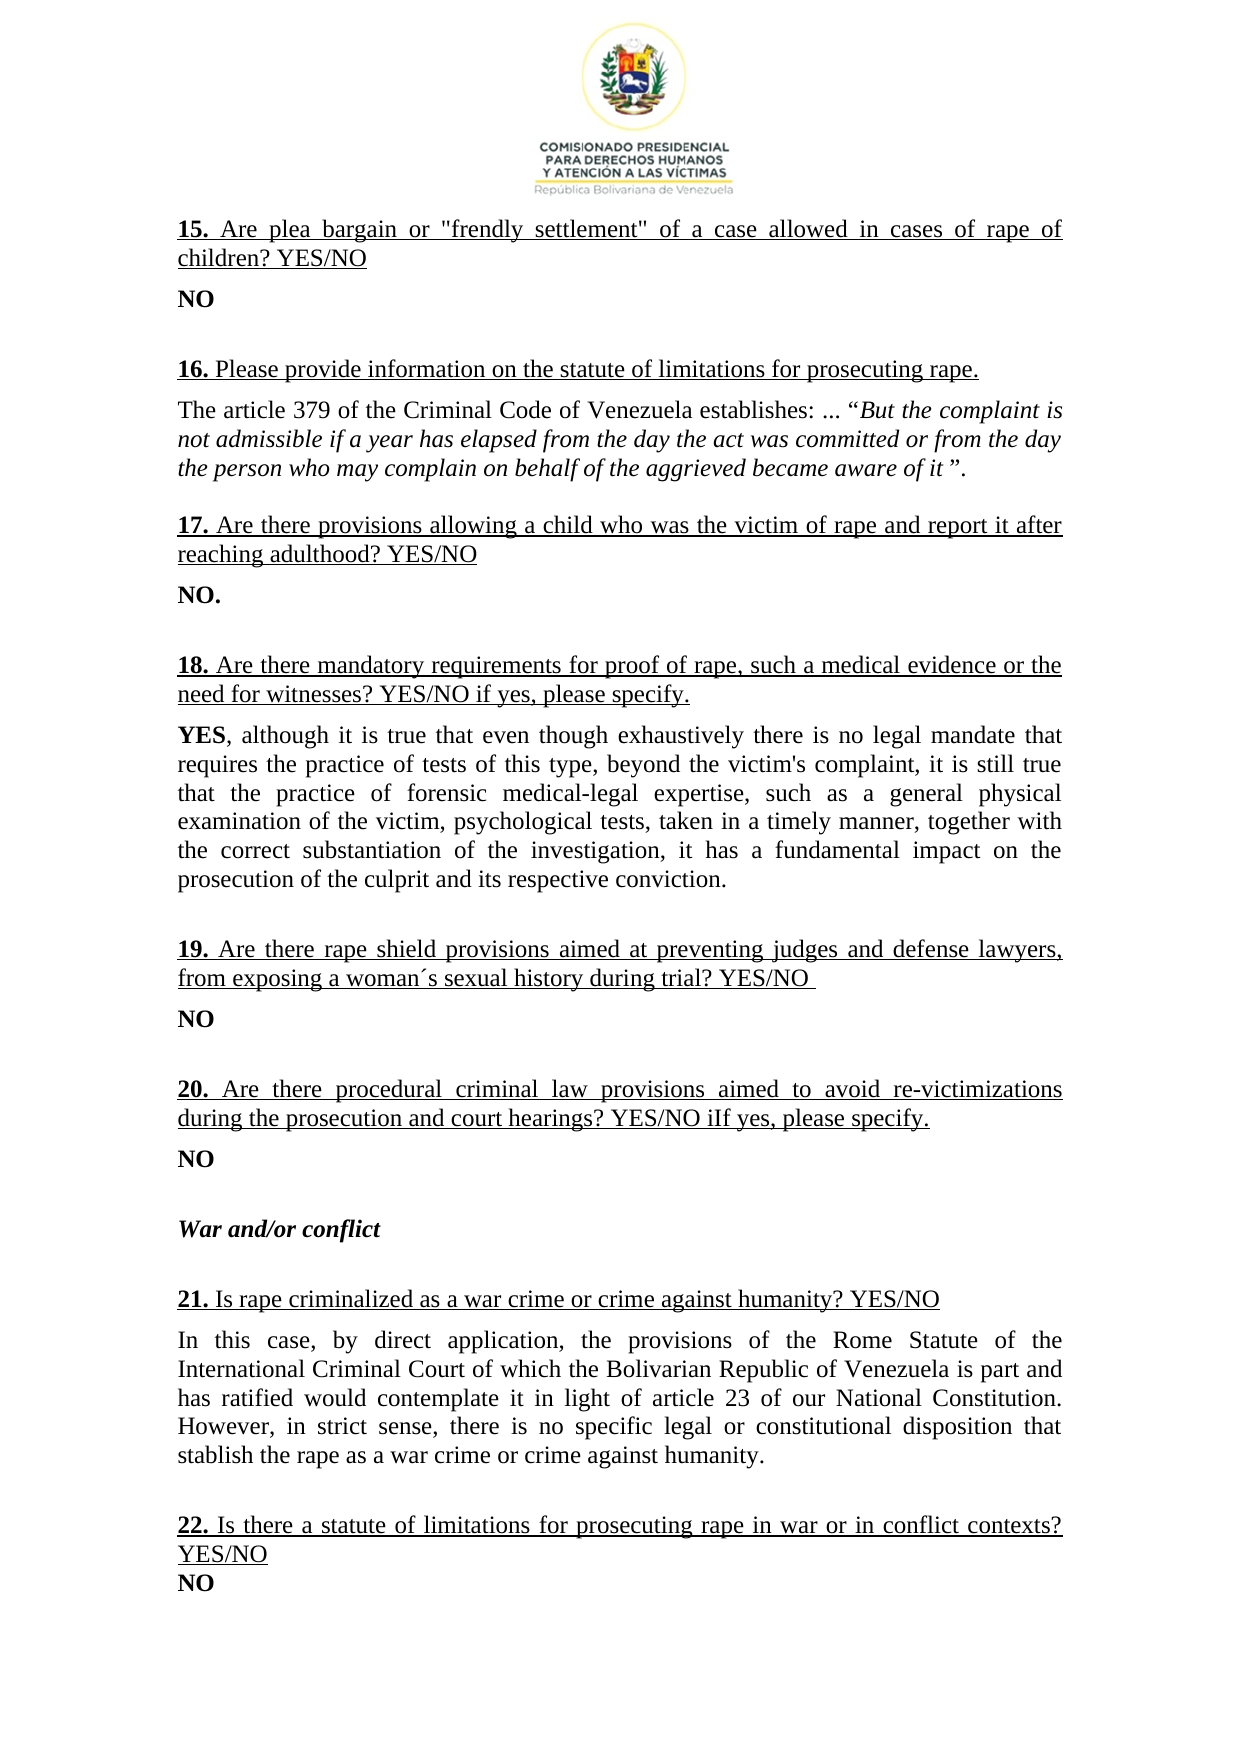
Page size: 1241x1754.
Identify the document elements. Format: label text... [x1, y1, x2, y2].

text War and/or conflict [177, 1214, 1063, 1243]
text NO. [177, 580, 1063, 609]
text YES, although it is true that even though exhaustively there is no legal mandate that requires the practice of tests of this type, beyond the victim's complaint, it is still true that the practice of forensic medical-legal expertise, such as a general physical examination of the victim, psychological tests, taken in a timely manner, together with the correct substantiation of the investigation, it has a fundamental impact on the prosecution of the culprit and its respective conviction. [177, 720, 1063, 893]
picture [481, 0, 786, 208]
text NO [177, 1144, 1063, 1173]
text The article 379 of the Criminal Code of Venezuela establishes: ... “But the complaint is not admissible if a year has elapsed from the day the act was committed or from the day the person who may complain on behalf of the aggrieved became aware of it ”. [177, 395, 1063, 481]
text 16. Please provide information on the statute of limitations for prosecuting rape. [177, 354, 1063, 383]
text 19. Are there rape shield provisions aimed at preventing judges and defense lawyers, from exposing a woman´s sexual history during trial? YES/NO [177, 960, 1063, 991]
text NO [177, 1004, 1063, 1033]
text 22. Is there a statute of limitations for prosecuting rape in war or in conflict contexts? YES/NO [177, 1537, 1063, 1568]
text 17. Are there provisions allowing a child who was the victim of rape and report it after reaching adulthood? YES/NO [177, 510, 1063, 535]
text 22. Is there a statute of limitations for prosecuting rape in war or in conflict contexts? YES/NO [177, 1510, 1063, 1535]
text 15. Are plea bargain or "frendly settlement" of a case allowed in cases of rape of children? YES/NO [177, 240, 1063, 271]
text NO [177, 284, 1063, 313]
text 20. Are there procedural criminal law provisions aimed to avoid re-victimizations during the prosecution and court hearings? YES/NO iIf yes, please specify. [177, 1074, 1063, 1099]
text 20. Are there procedural criminal law provisions aimed to avoid re-victimizations during the prosecution and court hearings? YES/NO iIf yes, please specify. [177, 1100, 1063, 1131]
text 21. Is rape criminalized as a war crime or crime against humanity? YES/NO [177, 1284, 1063, 1313]
text 17. Are there provisions allowing a child who was the victim of rape and report it after reaching adulthood? YES/NO [177, 537, 1063, 568]
text 15. Are plea bargain or "frendly settlement" of a case allowed in cases of rape of children? YES/NO [177, 214, 1063, 239]
text 18. Are there mandatory requirements for proof of rape, such a medical evidence or the need for witnesses? YES/NO if yes, please specify. [177, 650, 1063, 708]
text In this case, by direct application, the provisions of the Rome Statute of the International Criminal Court of which the Bolivarian Republic of Venezuela is part and has ratified would contemplate it in light of article 23 of our National Constitution. However, in strict sense, there is no specific legal or constitutional disposition that stablish the rape as a war crime or crime against humanity. [177, 1325, 1063, 1469]
text NO [177, 1568, 1063, 1596]
text 19. Are there rape shield provisions aimed at preventing judges and defense lawyers, from exposing a woman´s sexual history during trial? YES/NO [177, 934, 1063, 959]
